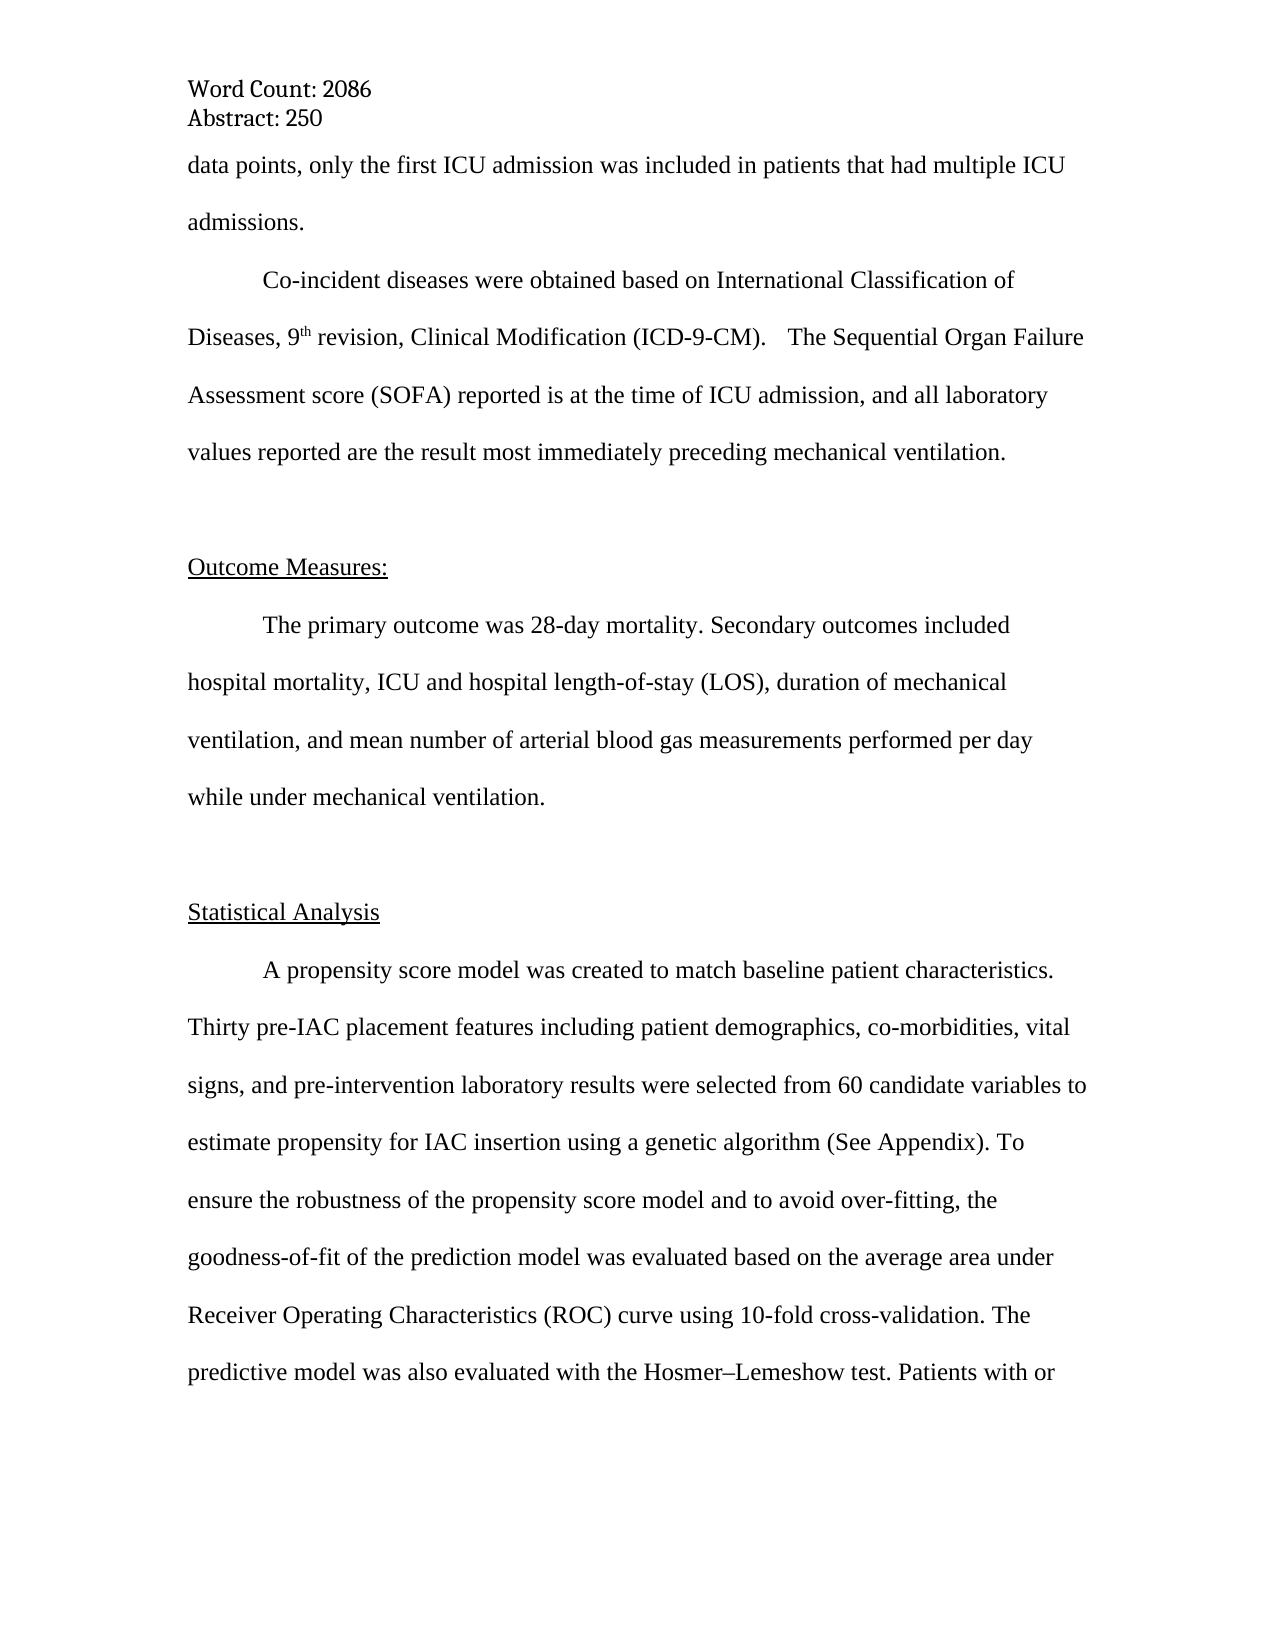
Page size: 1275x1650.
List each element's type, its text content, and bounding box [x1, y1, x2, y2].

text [187, 955, 1087, 1386]
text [187, 150, 1087, 236]
text Statistical Analysis [187, 897, 1087, 926]
text Co-incident diseases were obtained based on International Classification of Diseases, 9th revision, Clinical Modification (ICD-9-CM). The Sequential Organ Failure Assessment score (SOFA) reported is at the time of ICU admission, and all laboratory values reported are the result most immediately preceding mechanical ventilation. [187, 265, 1087, 466]
text The primary outcome was 28-day mortality. Secondary outcomes included hospital mortality, ICU and hospital length-of-stay (LOS), duration of mechanical ventilation, and mean number of arterial blood gas measurements performed per day while under mechanical ventilation. [187, 610, 1087, 811]
text Outcome Measures: [187, 552, 1087, 581]
